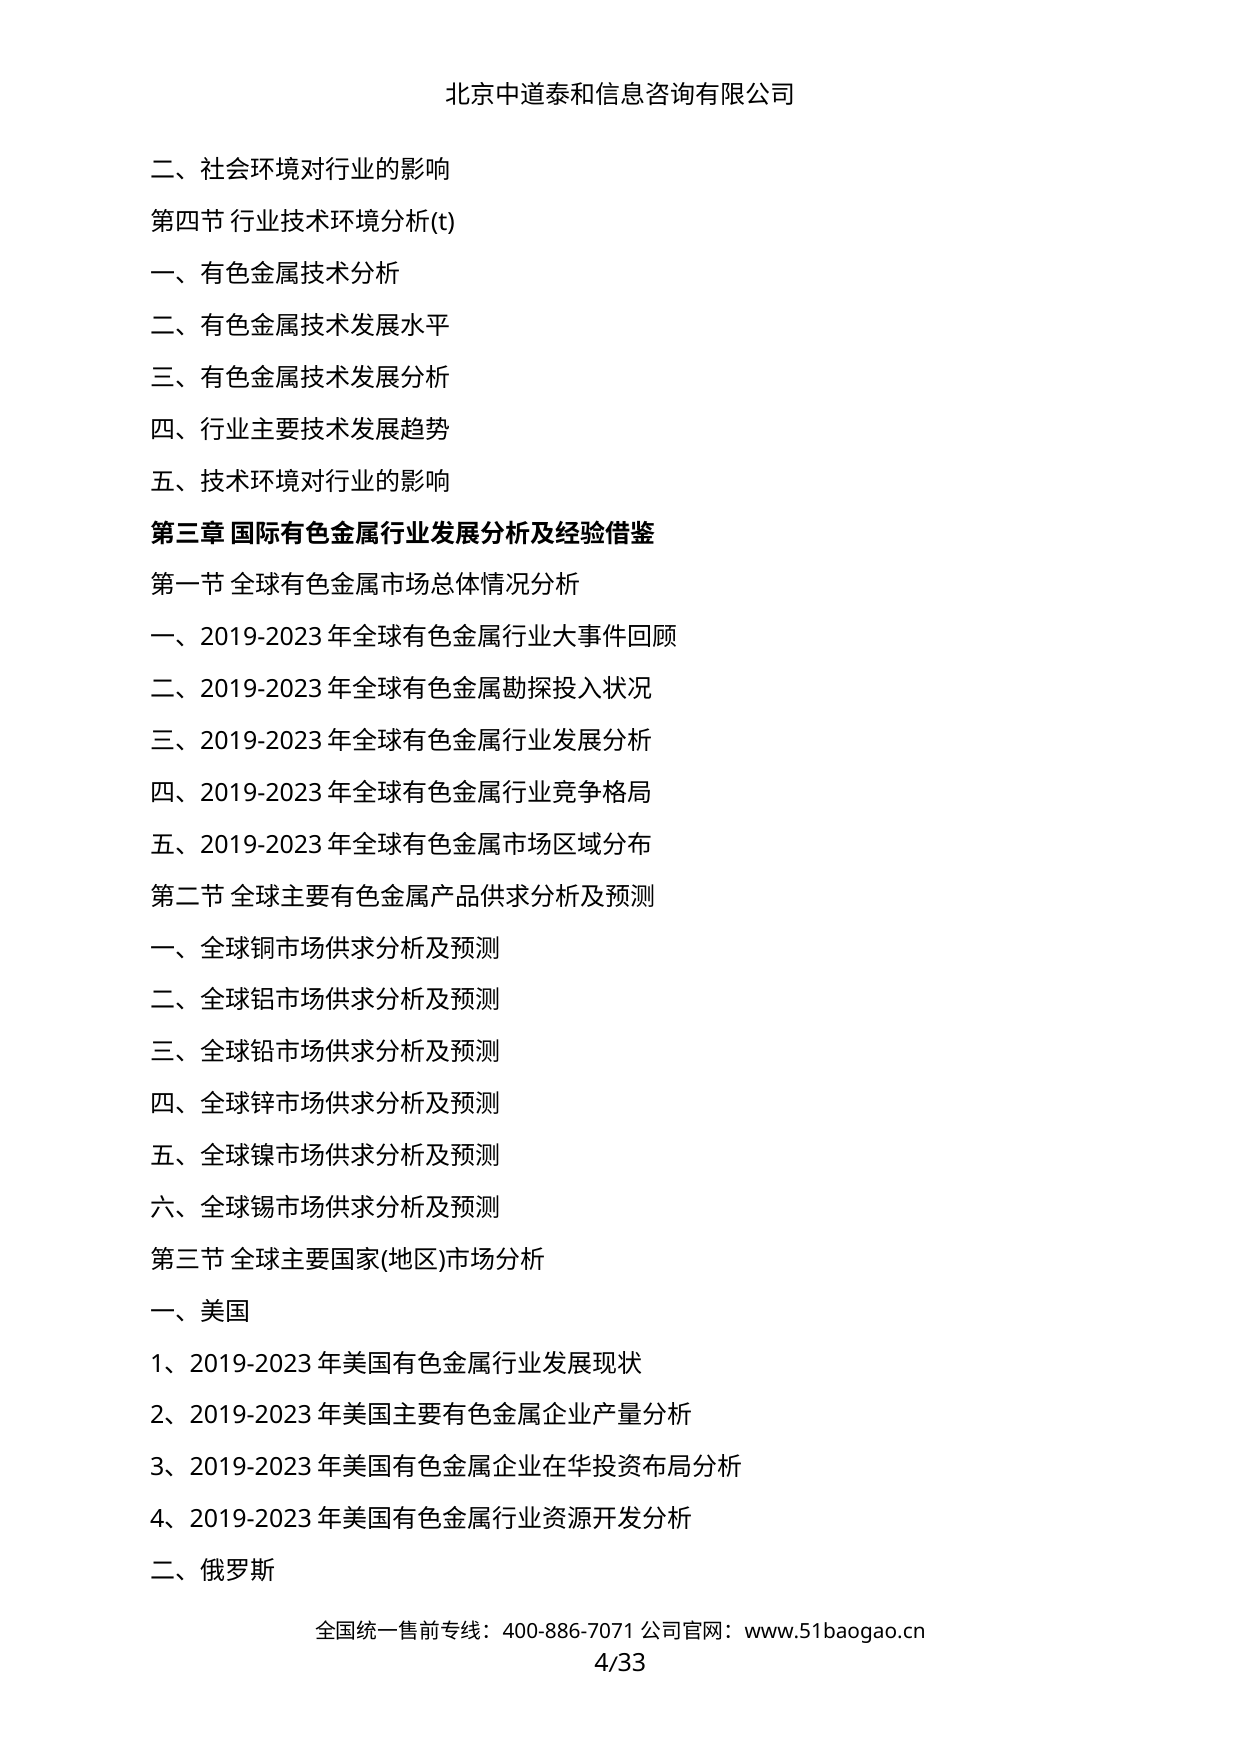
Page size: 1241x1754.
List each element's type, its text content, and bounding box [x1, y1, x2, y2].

text 二、2019-2023年全球有色金属勘探投入状况 [150, 669, 1090, 705]
text 五、全球镍市场供求分析及预测 [150, 1136, 1090, 1172]
text 六、全球锡市场供求分析及预测 [150, 1187, 1090, 1224]
text 三、2019-2023年全球有色金属行业发展分析 [150, 721, 1090, 757]
text 第二节 全球主要有色金属产品供求分析及预测 [150, 876, 1090, 912]
text 2、2019-2023年美国主要有色金属企业产量分析 [150, 1395, 1090, 1431]
text 四、2019-2023年全球有色金属行业竞争格局 [150, 772, 1090, 809]
text 三、有色金属技术发展分析 [150, 357, 1090, 394]
text 二、俄罗斯 [150, 1551, 1090, 1587]
text 第三章 国际有色金属行业发展分析及经验借鉴 [150, 513, 1090, 549]
text 二、社会环境对行业的影响 [150, 150, 1090, 186]
text 第三节 全球主要国家(地区)市场分析 [150, 1239, 1090, 1276]
text 第一节 全球有色金属市场总体情况分析 [150, 565, 1090, 601]
text 1、2019-2023年美国有色金属行业发展现状 [150, 1343, 1090, 1379]
text 一、2019-2023年全球有色金属行业大事件回顾 [150, 617, 1090, 653]
text 五、技术环境对行业的影响 [150, 461, 1090, 497]
text 一、有色金属技术分析 [150, 254, 1090, 290]
text 四、全球锌市场供求分析及预测 [150, 1084, 1090, 1120]
text 四、行业主要技术发展趋势 [150, 409, 1090, 446]
text 4、2019-2023年美国有色金属行业资源开发分析 [150, 1499, 1090, 1535]
text 3、2019-2023年美国有色金属企业在华投资布局分析 [150, 1447, 1090, 1483]
text 二、全球铝市场供求分析及预测 [150, 980, 1090, 1016]
text 一、全球铜市场供求分析及预测 [150, 928, 1090, 964]
text 第四节 行业技术环境分析(t) [150, 202, 1090, 238]
text 二、有色金属技术发展水平 [150, 306, 1090, 342]
text 五、2019-2023年全球有色金属市场区域分布 [150, 824, 1090, 861]
text 三、全球铅市场供求分析及预测 [150, 1032, 1090, 1068]
text 一、美国 [150, 1291, 1090, 1327]
